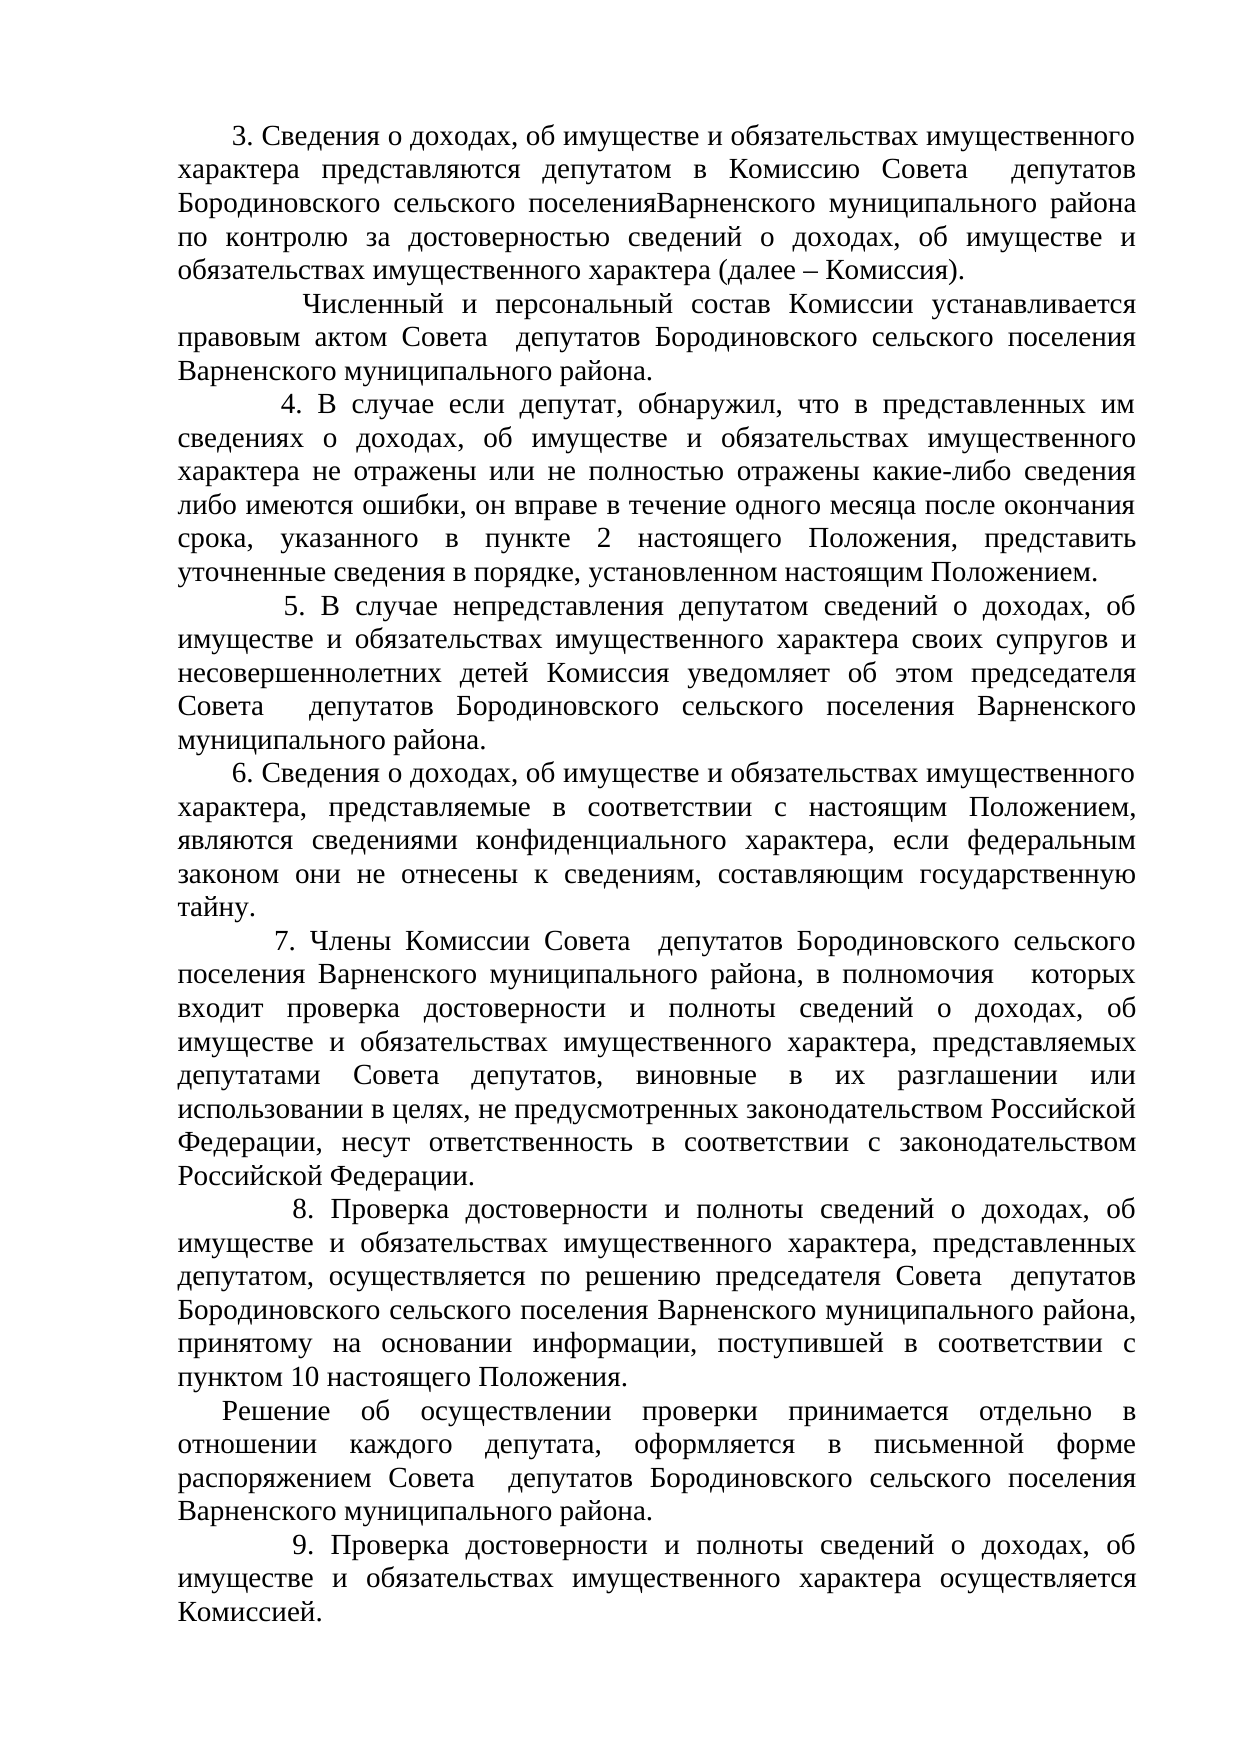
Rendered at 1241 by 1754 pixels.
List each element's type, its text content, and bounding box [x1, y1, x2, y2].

text 3. Сведения о доходах, об имуществе и обязательствах имущественного характера представляются депутатом в Комиссию Совета депутатов Бородиновского сельского поселенияВарненского муниципального района по контролю за достоверностью сведений о доходах, об имуществе и обязательствах имущественного характера (далее – Комиссия). [177, 118, 1137, 286]
text 6. Сведения о доходах, об имуществе и обязательствах имущественного характера, представляемые в соответствии с настоящим Положением, являются сведениями конфиденциального характера, если федеральным законом они не отнесены к сведениям, составляющим государственную тайну. [177, 755, 1137, 923]
text 7. Члены Комиссии Совета депутатов Бородиновского сельского поселения Варненского муниципального района, в полномочия которых входит проверка достоверности и полноты сведений о доходах, об имуществе и обязательствах имущественного характера, представляемых депутатами Совета депутатов, виновные в их разглашении или использовании в целях, не предусмотренных законодательством Российской Федерации, несут ответственность в соответствии с законодательством Российской Федерации. [177, 923, 1137, 1191]
text 8. Проверка достоверности и полноты сведений о доходах, об имуществе и обязательствах имущественного характера, представленных депутатом, осуществляется по решению председателя Совета депутатов Бородиновского сельского поселения Варненского муниципального района, принятому на основании информации, поступившей в соответствии с пунктом 10 настоящего Положения. [177, 1191, 1137, 1393]
text 4. В случае если депутат, обнаружил, что в представленных им сведениях о доходах, об имуществе и обязательствах имущественного характера не отражены или не полностью отражены какие-либо сведения либо имеются ошибки, он вправе в течение одного месяца после окончания срока, указанного в пункте 2 настоящего Положения, представить уточненные сведения в порядке, установленном настоящим Положением. [177, 386, 1137, 588]
text Численный и персональный состав Комиссии устанавливается правовым актом Совета депутатов Бородиновского сельского поселения Варненского муниципального района. [177, 286, 1137, 386]
text 5. В случае непредставления депутатом сведений о доходах, об имуществе и обязательствах имущественного характера своих супругов и несовершеннолетних детей Комиссия уведомляет об этом председателя Совета депутатов Бородиновского сельского поселения Варненского муниципального района. [177, 588, 1137, 755]
text Решение об осуществлении проверки принимается отдельно в отношении каждого депутата, оформляется в письменной форме распоряжением Совета депутатов Бородиновского сельского поселения Варненского муниципального района. [177, 1393, 1137, 1527]
text 9. Проверка достоверности и полноты сведений о доходах, об имуществе и обязательствах имущественного характера осуществляется Комиссией. [177, 1527, 1137, 1627]
